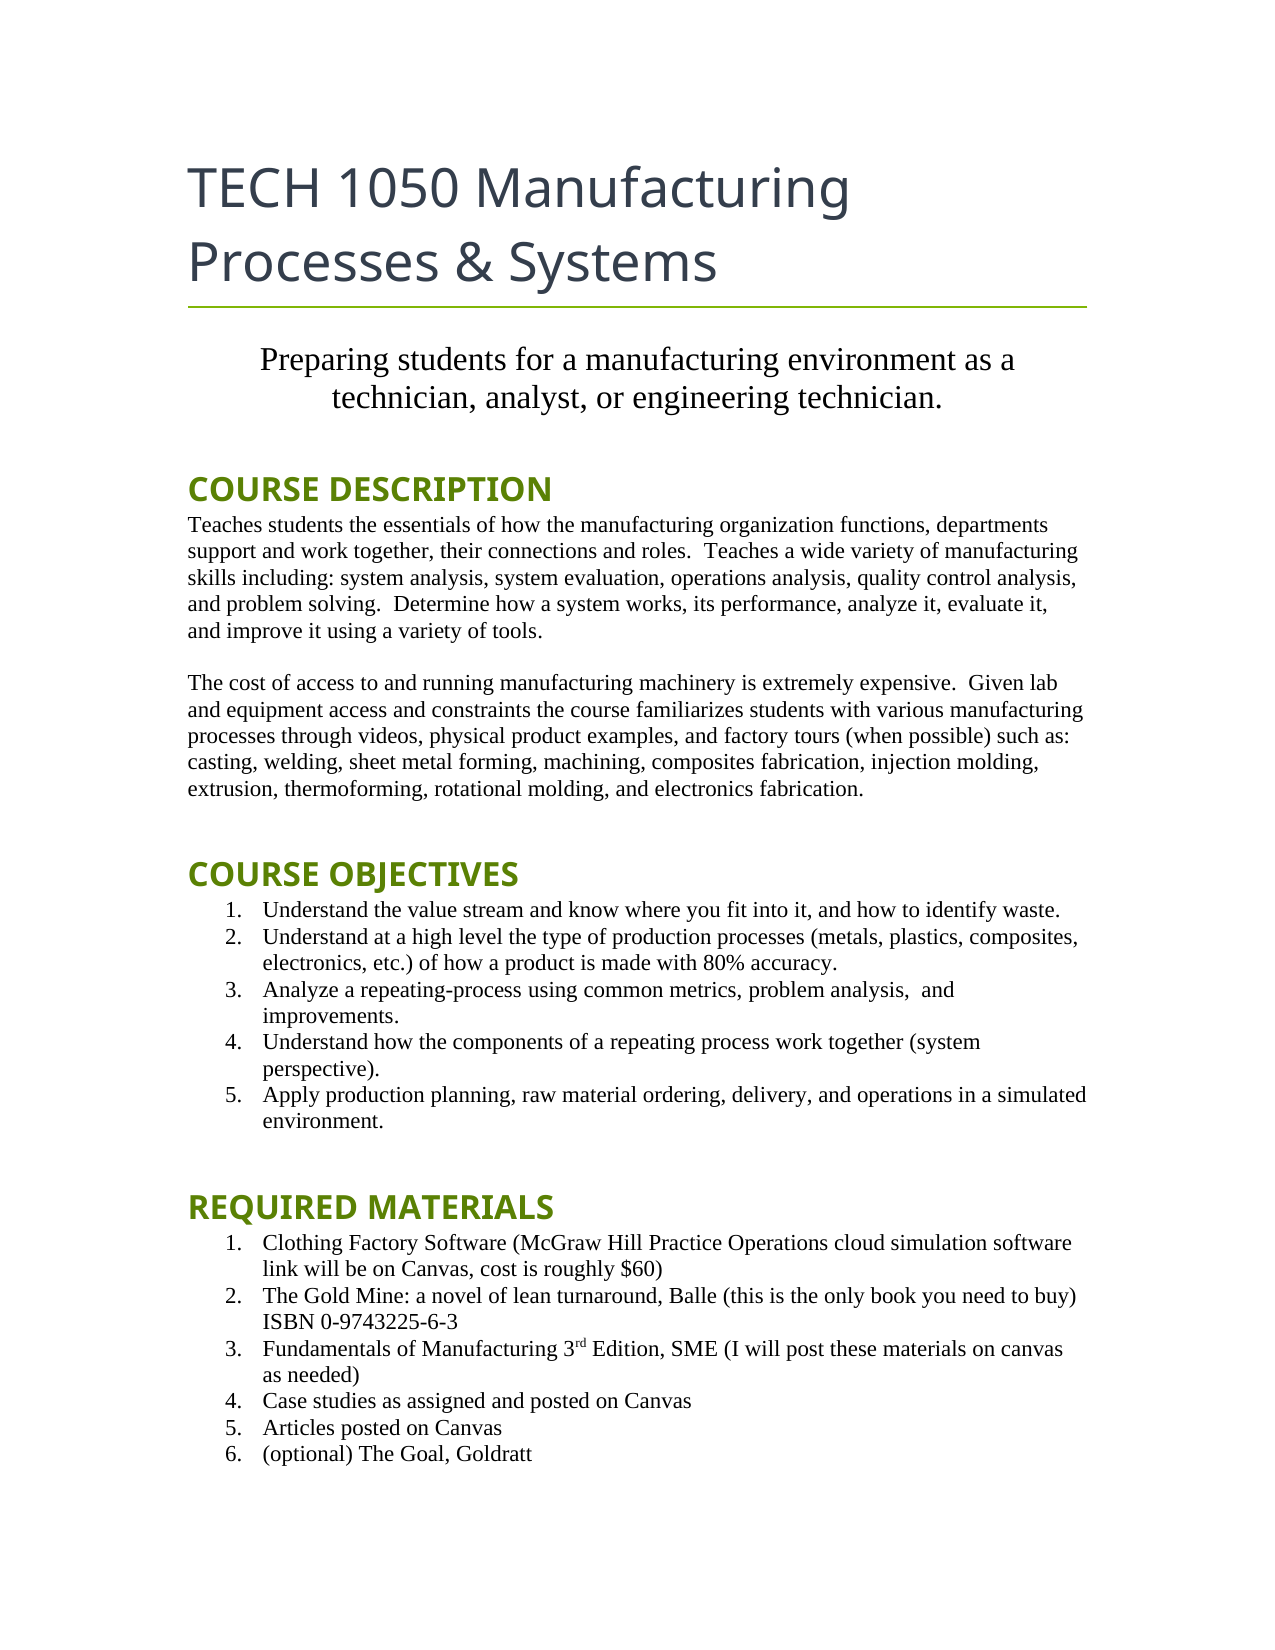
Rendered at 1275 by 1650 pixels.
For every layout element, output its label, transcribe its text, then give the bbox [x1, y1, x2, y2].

list Understand how the components of a repeating process work together (system perspective). [225, 1028, 1087, 1081]
subtitle COURSE OBJECTIVES [187, 851, 1087, 897]
list Understand at a high level the type of production processes (metals, plastics, composites, electronics, etc.) of how a product is made with 80% accuracy. [225, 923, 1087, 976]
list (optional) The Goal, Goldratt [225, 1440, 1087, 1466]
text Teaches students the essentials of how the manufacturing organization functions, departments support and work together, their connections and roles. Teaches a wide variety of manufacturing skills including: system analysis, system evaluation, operations analysis, quality control analysis, and problem solving. Determine how a system works, its performance, analyze it, evaluate it, and improve it using a variety of tools. [187, 511, 1087, 643]
text The cost of access to and running manufacturing machinery is extremely expensive. Given lab and equipment access and constraints the course familiarizes students with various manufacturing processes through videos, physical product examples, and factory tours (when possible) such as: casting, welding, sheet metal forming, machining, composites fabrication, injection molding, extrusion, thermoforming, rotational molding, and electronics fabrication. [187, 669, 1087, 801]
list Fundamentals of Manufacturing 3rd Edition, SME (I will post these materials on canvas as needed) [225, 1334, 1087, 1387]
list Analyze a repeating-process using common metrics, problem analysis, and improvements. [225, 976, 1087, 1028]
list Apply production planning, raw material ordering, delivery, and operations in a simulated environment. [225, 1081, 1087, 1134]
list Case studies as assigned and posted on Canvas [225, 1387, 1087, 1414]
list The Gold Mine: a novel of lean turnaround, Balle (this is the only book you need to buy) ISBN 0-9743225-6-3 [225, 1282, 1087, 1334]
list Understand the value stream and know where you fit into it, and how to identify waste. [225, 897, 1087, 923]
subtitle REQUIRED MATERIALS [187, 1184, 1087, 1229]
list Clothing Factory Software (McGraw Hill Practice Operations cloud simulation software link will be on Canvas, cost is roughly $60) [225, 1229, 1087, 1282]
text Preparing students for a manufacturing environment as a technician, analyst, or engineering technician. [187, 339, 1087, 416]
list Articles posted on Canvas [225, 1414, 1087, 1440]
subtitle COURSE DESCRIPTION [187, 466, 1087, 511]
title TECH 1050 Manufacturing Processes & Systems [187, 150, 1087, 308]
